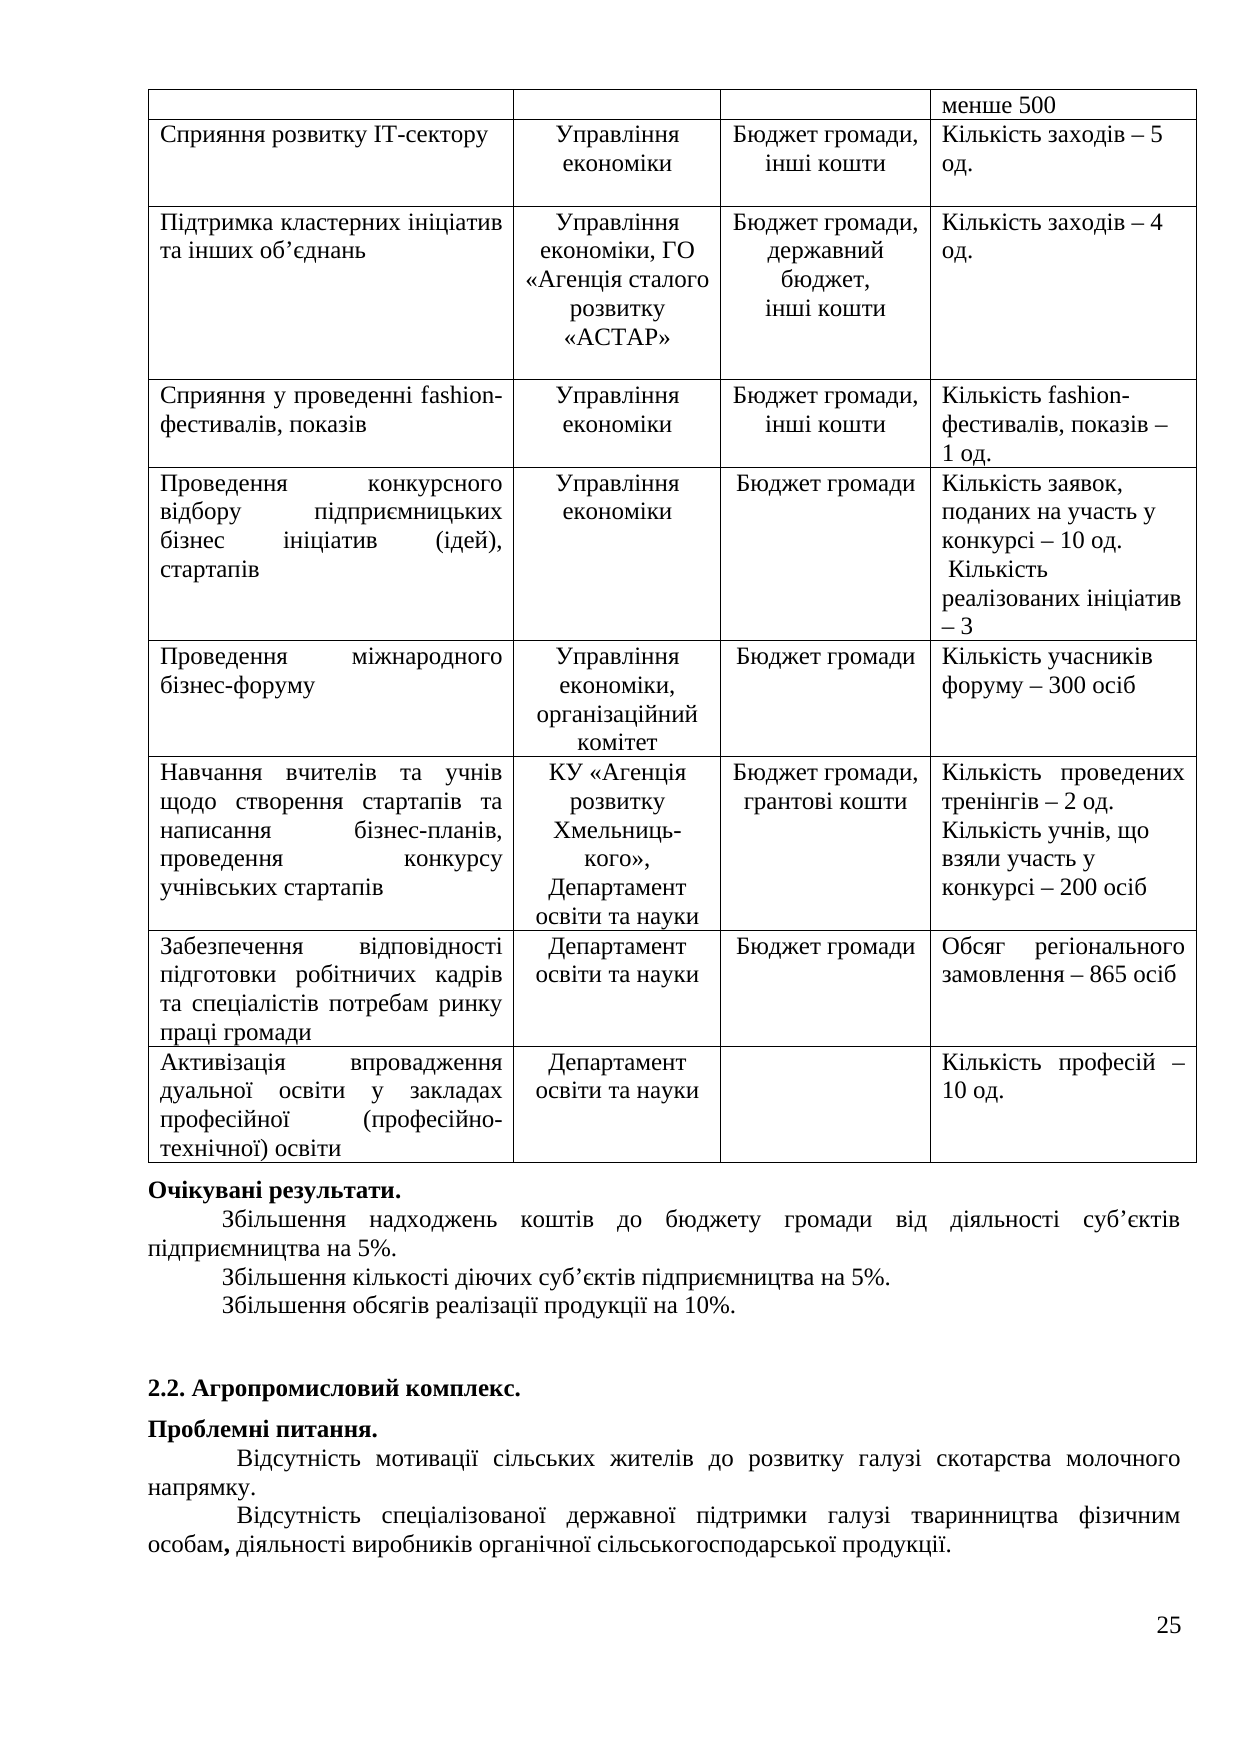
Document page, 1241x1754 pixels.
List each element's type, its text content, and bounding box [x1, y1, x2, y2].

table_cell [721, 1047, 930, 1162]
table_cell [149, 90, 513, 118]
table_cell Обсяг регіонального замовлення – 865 осіб [931, 931, 1196, 1046]
table_cell Бюджет громади [721, 641, 930, 756]
table_cell Управління економіки, ГО «Агенція сталого розвитку «АСТАР» [514, 207, 720, 379]
table_cell Сприяння розвитку ІТ-сектору [149, 120, 513, 206]
text Збільшення обсягів реалізації продукції на 10%. [222, 1290, 1181, 1319]
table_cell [931, 90, 1196, 118]
table_cell Бюджет громади, грантові кошти [721, 757, 930, 930]
table_cell Бюджет громади, інші кошти [721, 380, 930, 467]
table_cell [721, 120, 930, 206]
table_cell Кількість професій – 10 од. [931, 1047, 1196, 1162]
table_cell Департамент освіти та науки [514, 1047, 720, 1162]
table_cell Бюджет громади, державний бюджет, інші кошти [721, 207, 930, 379]
table_cell Забезпечення відповідності підготовки робітничих кадрів та спеціалістів потребам ринку праці громади [149, 931, 513, 1046]
table_cell Кількість заходів – 4 од. [931, 207, 1196, 379]
table_cell Проведення конкурсного відбору підприємницьких бізнес ініціатив (ідей), стартапів [149, 468, 513, 640]
table_cell Кількість заявок, поданих на участь у конкурсі – 10 од. Кількість реалізованих ініціатив – 3 [931, 468, 1196, 640]
table_cell Активізація впровадження дуальної освіти у закладах професійної (професійно-технічної) освіти [149, 1047, 513, 1162]
table_cell Кількість учасників форуму – 300 осіб [931, 641, 1196, 756]
subtitle 2.2. Агропромисловий комплекс. [148, 1373, 1181, 1402]
table_cell Кількість проведених тренінгів – 2 од. Кількість учнів, що взяли участь у конкурсі – 200 осіб [931, 757, 1196, 930]
table_cell Сприяння у проведенні fashion-фестивалів, показів [149, 380, 513, 467]
table_cell Проведення міжнародного бізнес-форуму [149, 641, 513, 756]
table_cell Управління економіки [514, 468, 720, 640]
table_cell Департамент освіти та науки [514, 931, 720, 1046]
text Відсутність мотивації сільських жителів до розвитку галузі скотарства молочного напрямку. [148, 1443, 1181, 1500]
text Очікувані результати. [148, 1175, 1181, 1204]
table_cell Кількість заходів – 5 од. [931, 120, 1196, 206]
table_cell Підтримка кластерних ініціатив та інших об’єднань [149, 207, 513, 379]
table_cell Бюджет громади [721, 468, 930, 640]
table_cell Бюджет громади [721, 931, 930, 1046]
text Проблемні питання. [148, 1414, 1181, 1443]
table_cell КУ «Агенція розвитку Хмельниць-кого», Департамент освіти та науки [514, 757, 720, 930]
table_cell Управління економіки [514, 380, 720, 467]
text Збільшення надходжень коштів до бюджету громади від діяльності суб’єктів підприємництва на 5%. [148, 1204, 1181, 1262]
table_cell Навчання вчителів та учнів щодо створення стартапів та написання бізнес-планів, проведення конкурсу учнівських стартапів [149, 757, 513, 930]
text Відсутність спеціалізованої державної підтримки галузі тваринництва фізичним особам, діяльності виробників органічної сільськогосподарської продукції. [148, 1500, 1181, 1558]
table_cell Управління економіки, організаційний комітет [514, 641, 720, 756]
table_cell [514, 120, 720, 206]
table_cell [514, 90, 720, 118]
text Збільшення кількості діючих суб’єктів підприємництва на 5%. [148, 1262, 1181, 1290]
table_cell Кількість fashion-фестивалів, показів – 1 од. [931, 380, 1196, 467]
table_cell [721, 90, 930, 118]
